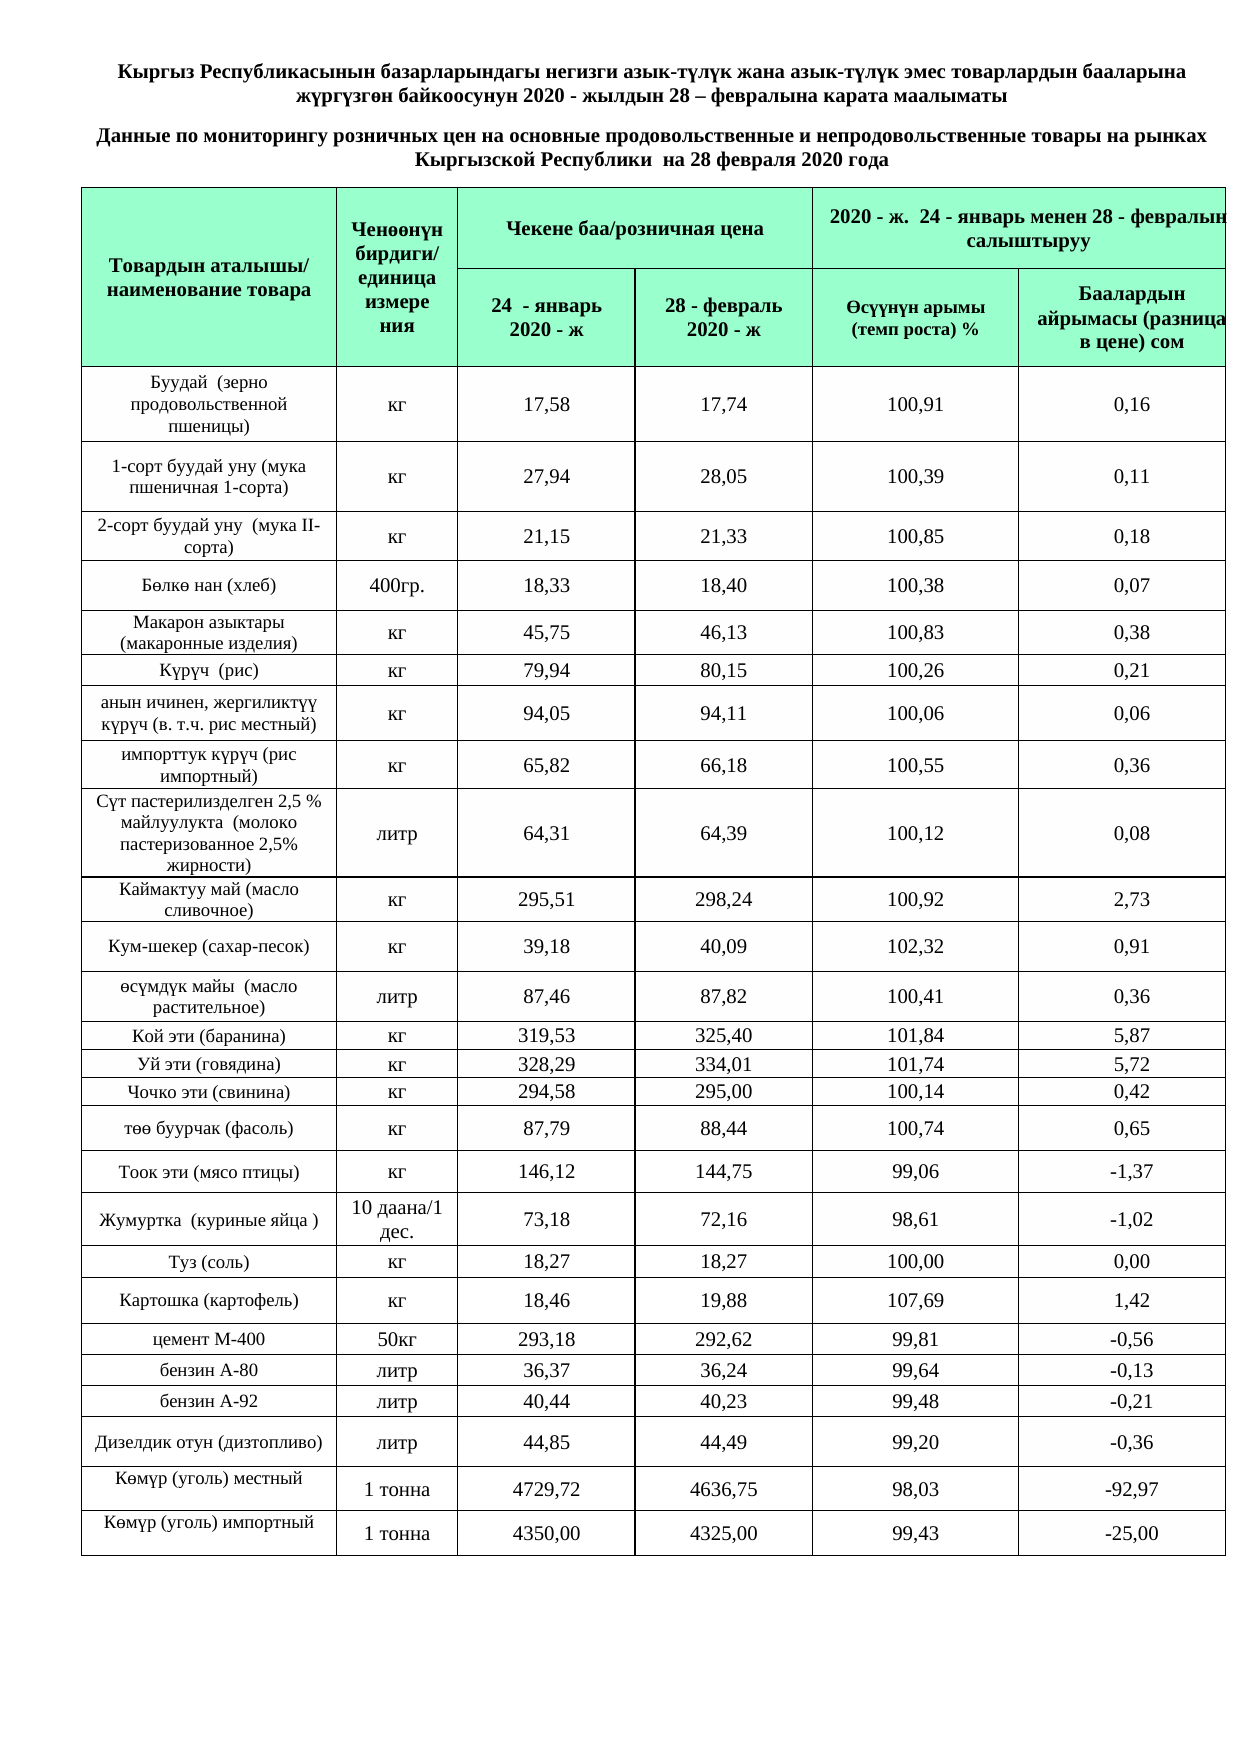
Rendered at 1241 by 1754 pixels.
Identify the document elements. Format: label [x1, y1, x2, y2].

table_header [59, 59, 1226, 1556]
